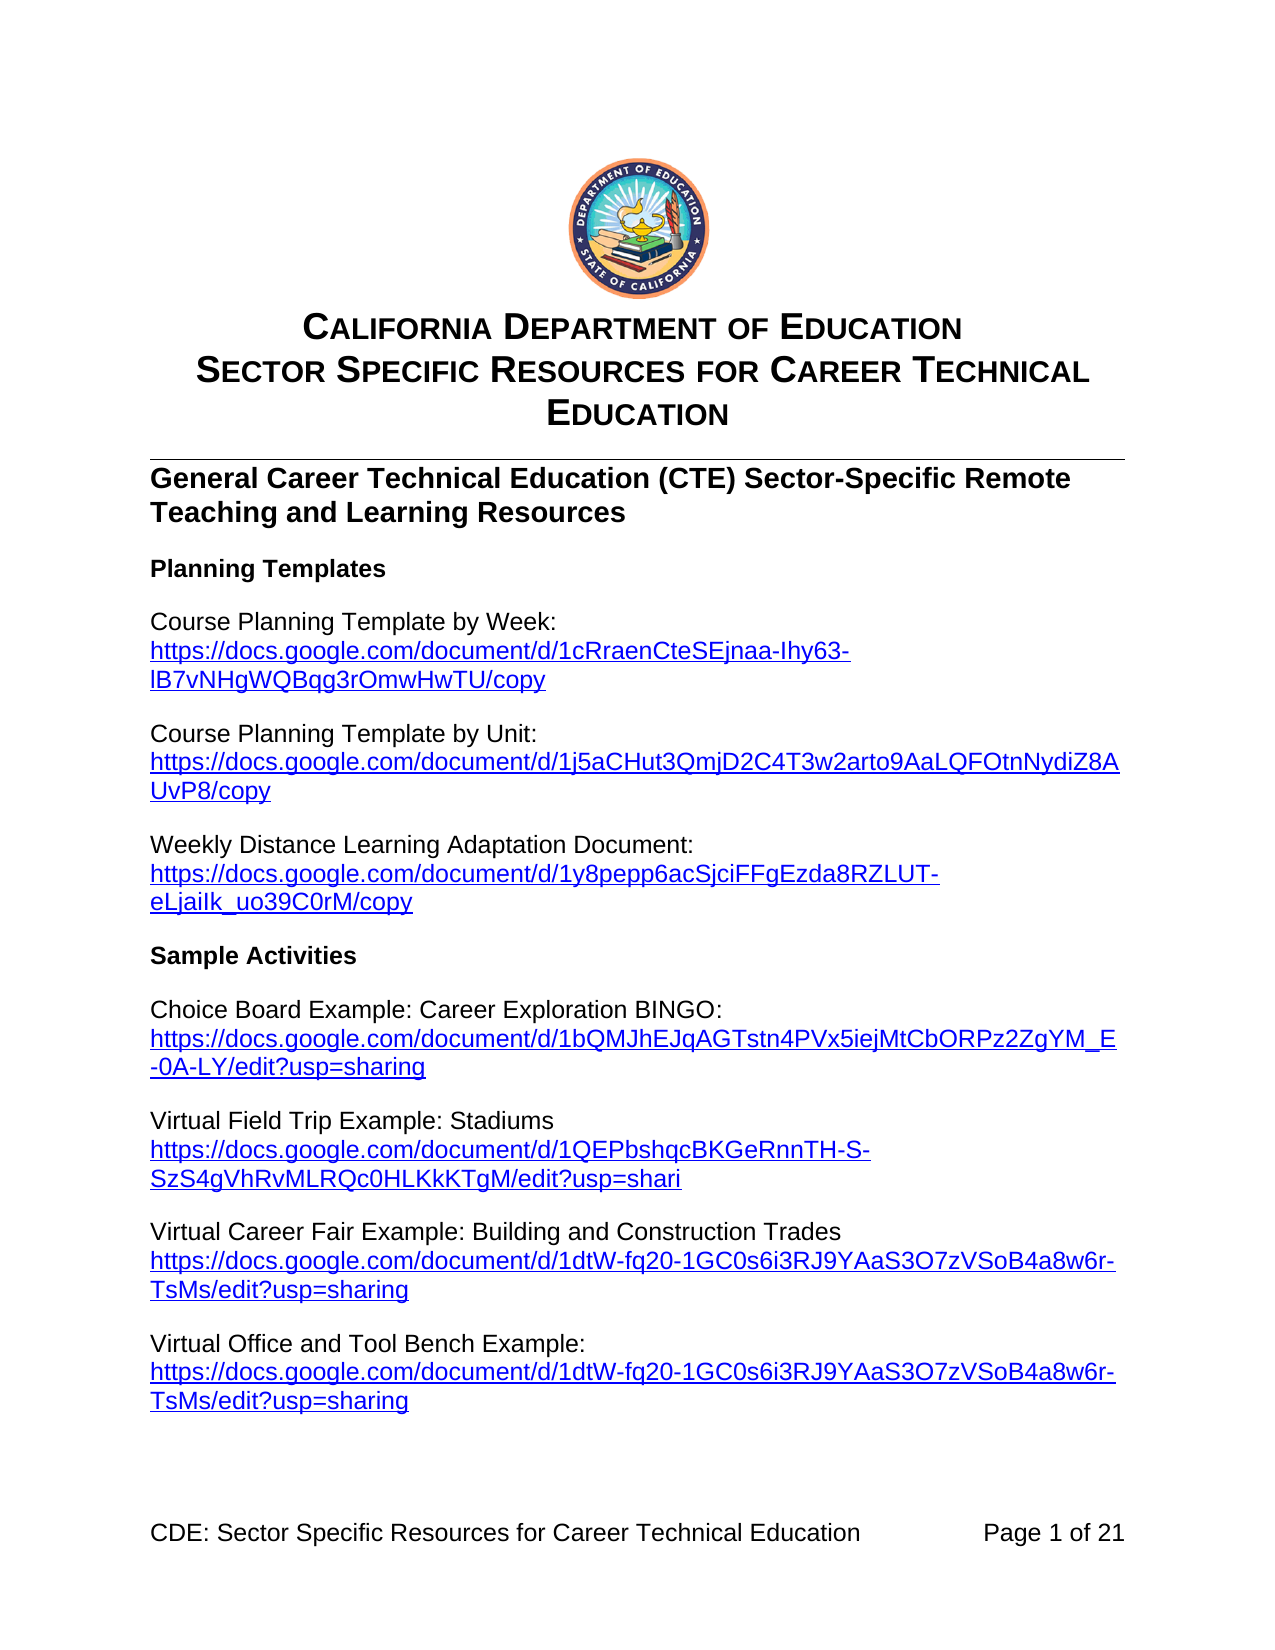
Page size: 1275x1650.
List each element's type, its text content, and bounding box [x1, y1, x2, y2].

text Choice Board Example: Career Exploration BINGO: https://docs.google.com/document/d/1bQMJhEJqAGTstn4PVx5iejMtCbORPz2ZgYM_E-0A-LY/edit?usp=sharing [150, 995, 1125, 1081]
text Virtual Career Fair Example: Building and Construction Trades https://docs.google.com/document/d/1dtW-fq20-1GC0s6i3RJ9YAaS3O7zVSoB4a8w6r-TsMs/edit?usp=sharing [150, 1217, 1125, 1304]
text Course Planning Template by Week: https://docs.google.com/document/d/1cRraenCteSEjnaa-Ihy63-lB7vNHgWQBqg3rOmwHwTU/copy [150, 607, 1125, 694]
subtitle California Department of Education Sector Specific Resources for Career Technical Education [150, 304, 1125, 433]
subtitle Planning Templates [150, 554, 1125, 582]
text Weekly Distance Learning Adaptation Document: https://docs.google.com/document/d/1y8pepp6acSjciFFgEzda8RZLUT-eLjaiIk_uo39C0rM/copy [150, 830, 1125, 916]
text Virtual Field Trip Example: Stadiums https://docs.google.com/document/d/1QEPbshqcBKGeRnnTH-S-SzS4gVhRvMLRQc0HLKkKTgM/edit?usp=shari [150, 1106, 1125, 1192]
text Virtual Office and Tool Bench Example: https://docs.google.com/document/d/1dtW-fq20-1GC0s6i3RJ9YAaS3O7zVSoB4a8w6r-TsMs/edit?usp=sharing [150, 1329, 1125, 1415]
text Course Planning Template by Unit: https://docs.google.com/document/d/1j5aCHut3QmjD2C4T3w2arto9AaLQFOtnNydiZ8AUvP8/copy [150, 719, 1125, 805]
subtitle Sample Activities [150, 941, 1125, 970]
subtitle General Career Technical Education (CTE) Sector-Specific Remote Teaching and Learning Resources [150, 460, 1125, 529]
picture [560, 150, 715, 304]
